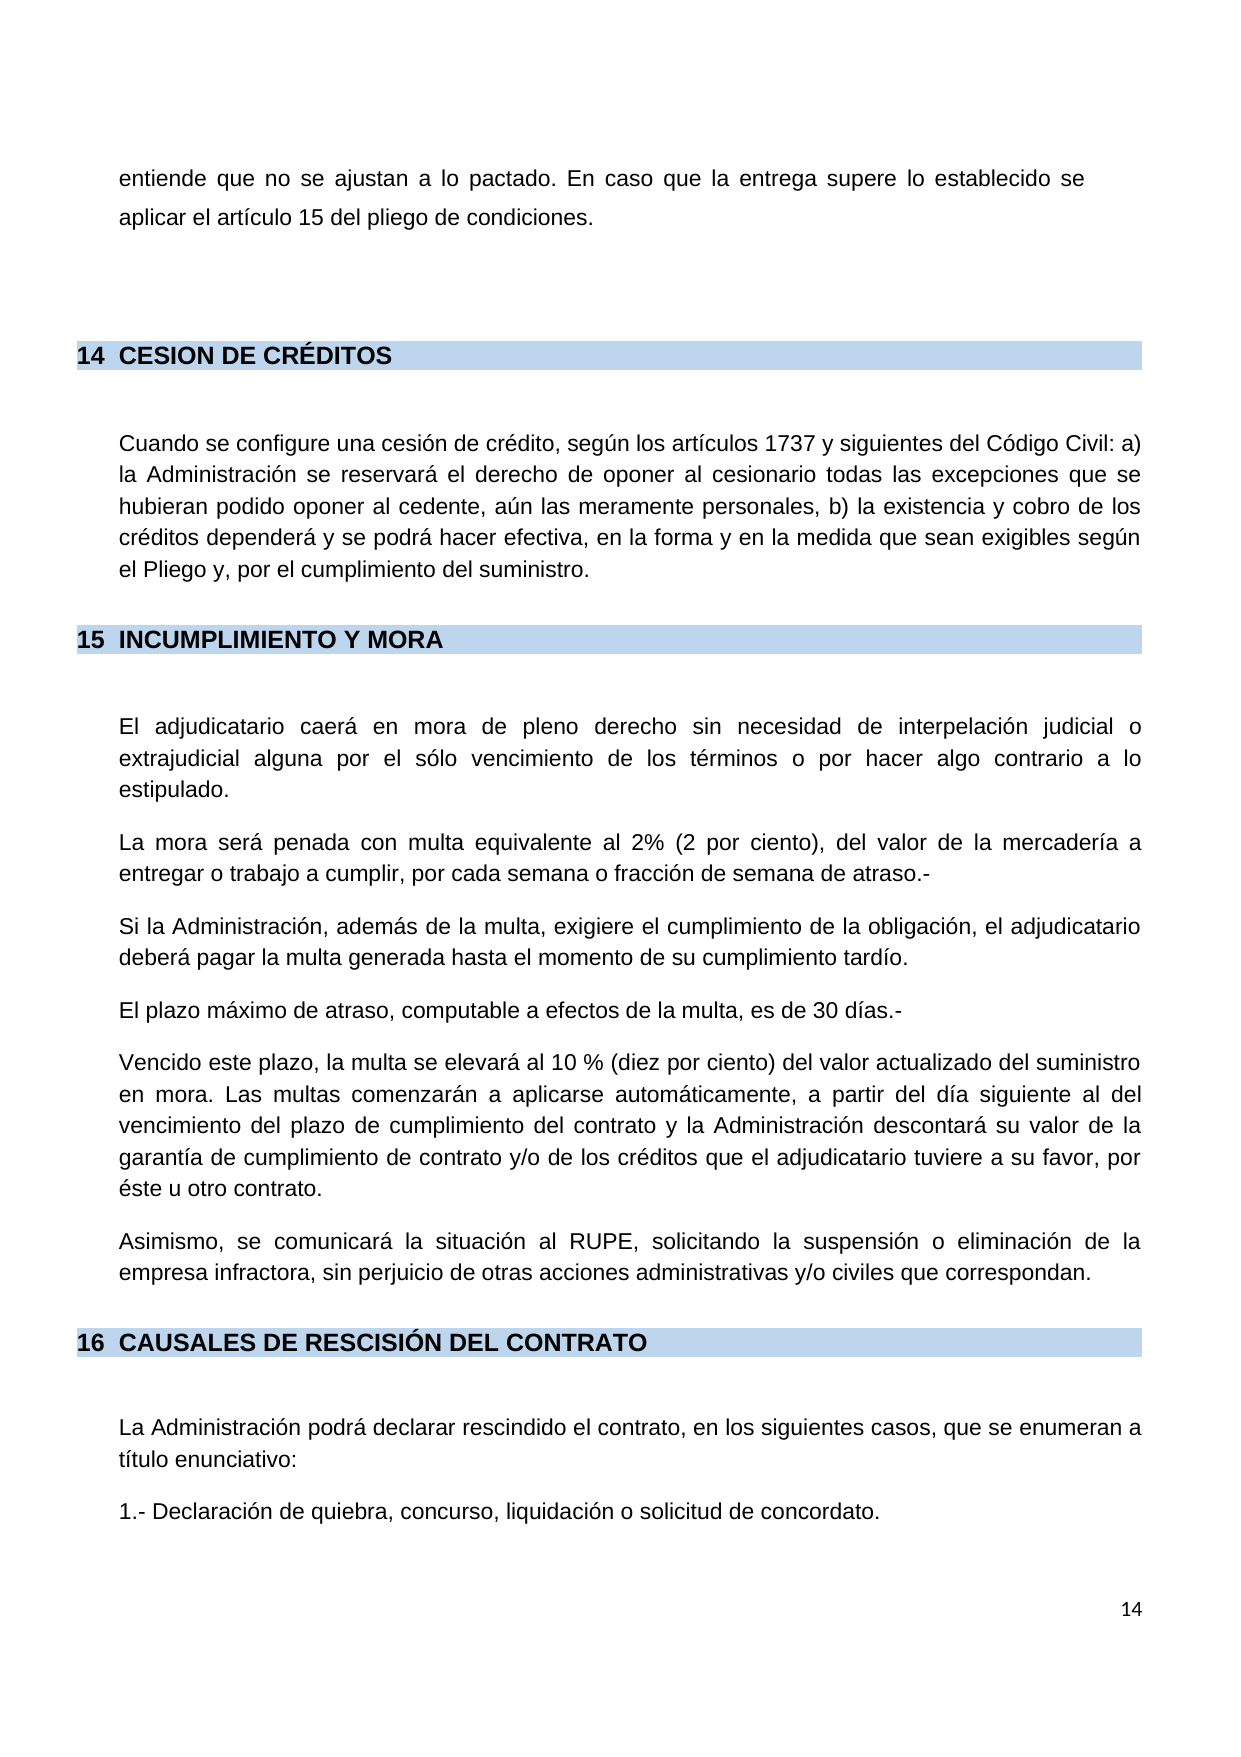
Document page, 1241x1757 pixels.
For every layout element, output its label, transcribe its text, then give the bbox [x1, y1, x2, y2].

subtitle CAUSALES DE RESCISIÓN DEL CONTRATO [77, 1328, 1142, 1357]
text 1.- Declaración de quiebra, concurso, liquidación o solicitud de concordato. [119, 1498, 1142, 1524]
text Asimismo, se comunicará la situación al RUPE, solicitando la suspensión o eliminación de la empresa infractora, sin perjuicio de otras acciones administrativas y/o civiles que correspondan. [119, 1228, 1142, 1286]
text Cuando se configure una cesión de crédito, según los artículos 1737 y siguientes del Código Civil: a) la Administración se reservará el derecho de oponer al cesionario todas las excepciones que se hubieran podido oponer al cedente, aún las meramente personales, b) la existencia y cobro de los créditos dependerá y se podrá hacer efectiva, en la forma y en la medida que sean exigibles según el Pliego y, por el cumplimiento del suministro. [119, 429, 1142, 582]
text Si la Administración, además de la multa, exigiere el cumplimiento de la obligación, el adjudicatario deberá pagar la multa generada hasta el momento de su cumplimiento tardío. [119, 913, 1142, 971]
text La Administración podrá declarar rescindido el contrato, en los siguientes casos, que se enumeran a título enunciativo: [119, 1414, 1142, 1472]
text El adjudicatario caerá en mora de pleno derecho sin necesidad de interpelación judicial o extrajudicial alguna por el sólo vencimiento de los términos o por hacer algo contrario a lo estipulado. [119, 713, 1142, 803]
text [119, 164, 1086, 230]
subtitle INCUMPLIMIENTO Y MORA [77, 625, 1142, 654]
subtitle CESION DE CRÉDITOS [77, 341, 1142, 370]
text El plazo máximo de atraso, computable a efectos de la multa, es de 30 días.- [119, 997, 1142, 1023]
text Vencido este plazo, la multa se elevará al 10 % (diez por ciento) del valor actualizado del suministro en mora. Las multas comenzarán a aplicarse automáticamente, a partir del día siguiente al del vencimiento del plazo de cumplimiento del contrato y la Administración descontará su valor de la garantía de cumplimiento de contrato y/o de los créditos que el adjudicatario tuviere a su favor, por éste u otro contrato. [119, 1049, 1142, 1202]
text La mora será penada con multa equivalente al 2% (2 por ciento), del valor de la mercadería a entregar o trabajo a cumplir, por cada semana o fracción de semana de atraso.- [119, 829, 1142, 887]
